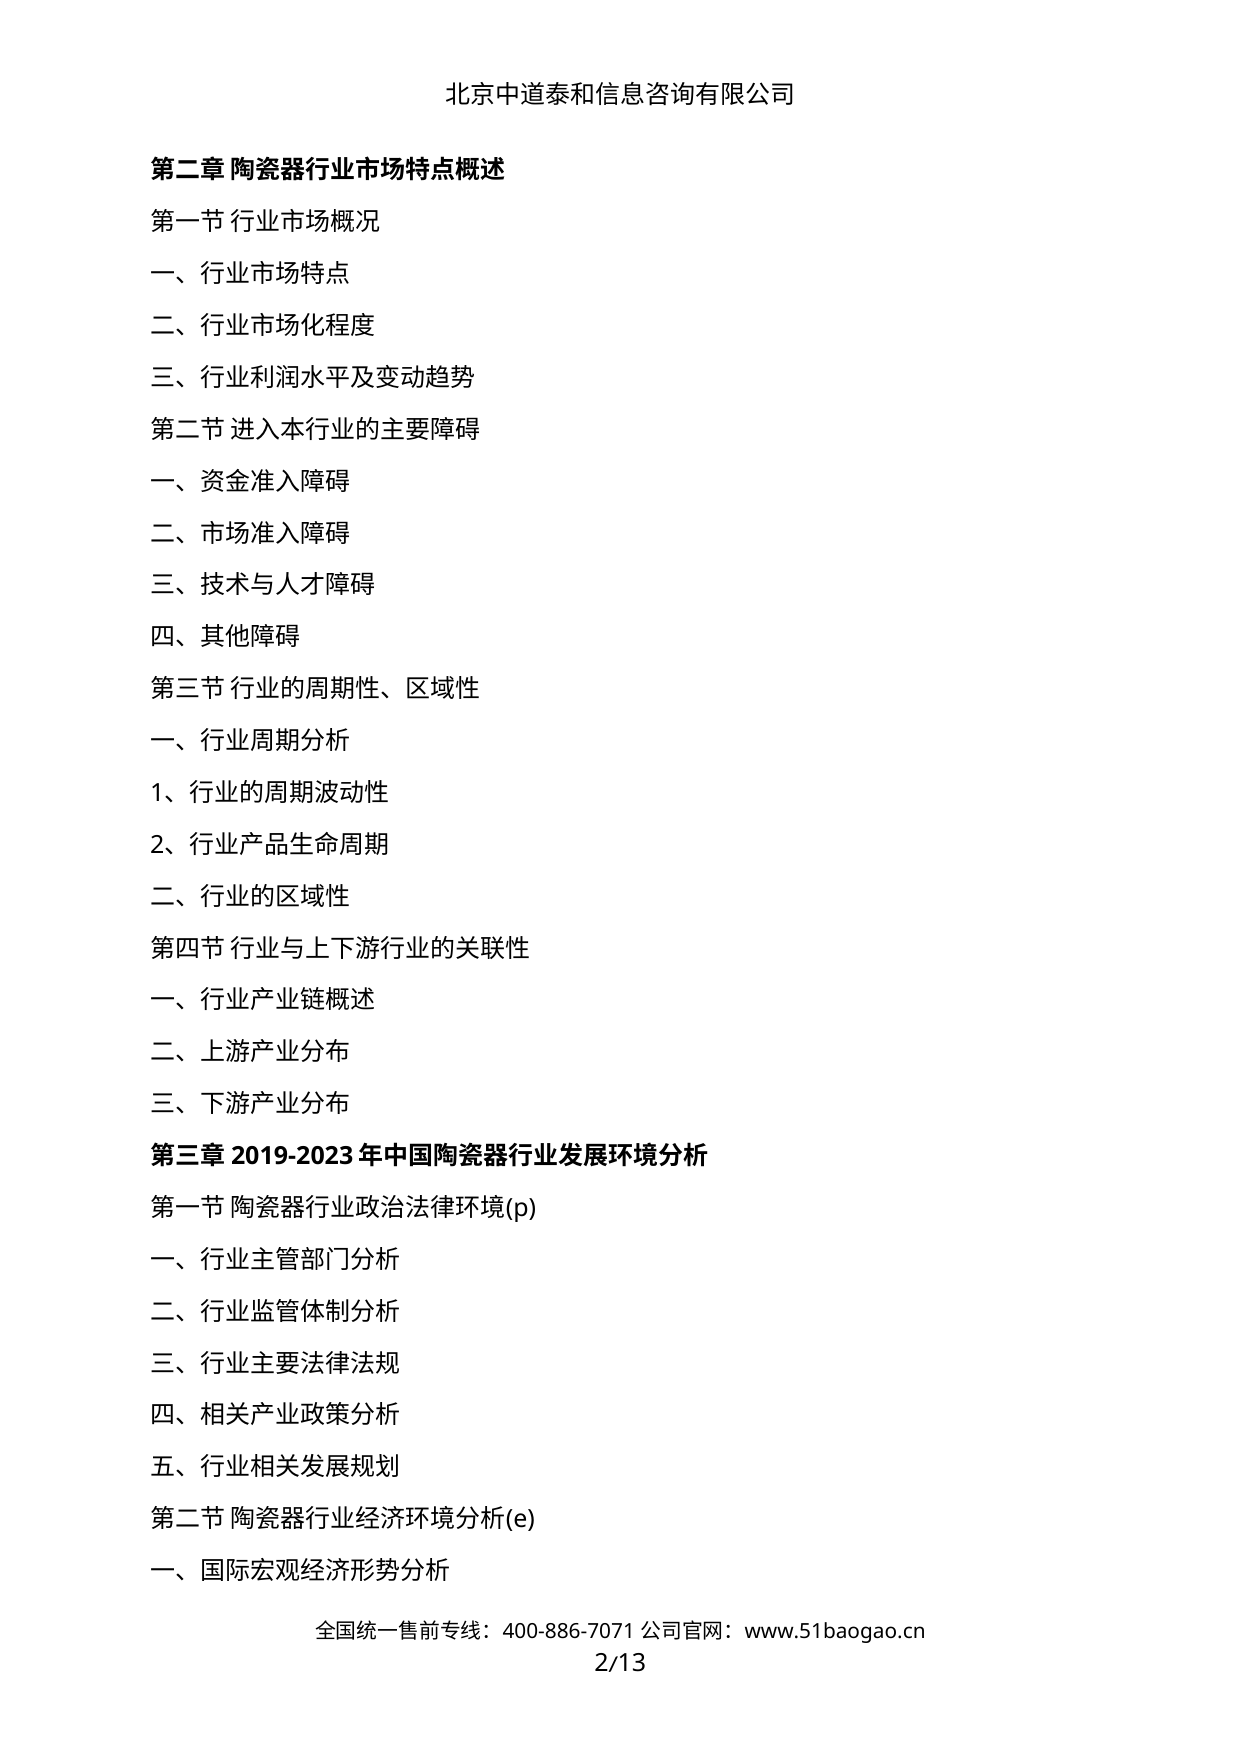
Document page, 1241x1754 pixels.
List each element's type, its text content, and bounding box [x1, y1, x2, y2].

text 二、上游产业分布 [150, 1032, 1090, 1068]
text 1、行业的周期波动性 [150, 772, 1090, 809]
text 一、国际宏观经济形势分析 [150, 1551, 1090, 1587]
text 一、行业市场特点 [150, 254, 1090, 290]
text 二、行业监管体制分析 [150, 1291, 1090, 1327]
text 五、行业相关发展规划 [150, 1447, 1090, 1483]
text 第二章 陶瓷器行业市场特点概述 [150, 150, 1090, 186]
text 一、行业主管部门分析 [150, 1239, 1090, 1276]
text 第二节 陶瓷器行业经济环境分析(e) [150, 1499, 1090, 1535]
text 四、其他障碍 [150, 617, 1090, 653]
text 二、市场准入障碍 [150, 513, 1090, 549]
text 三、行业主要法律法规 [150, 1343, 1090, 1379]
text 一、行业周期分析 [150, 721, 1090, 757]
text 第一节 陶瓷器行业政治法律环境(p) [150, 1187, 1090, 1224]
text 第四节 行业与上下游行业的关联性 [150, 928, 1090, 964]
text 二、行业的区域性 [150, 876, 1090, 912]
text 第二节 进入本行业的主要障碍 [150, 409, 1090, 446]
text 第一节 行业市场概况 [150, 202, 1090, 238]
text 2、行业产品生命周期 [150, 824, 1090, 861]
text 一、资金准入障碍 [150, 461, 1090, 497]
text 第三节 行业的周期性、区域性 [150, 669, 1090, 705]
text 三、技术与人才障碍 [150, 565, 1090, 601]
text 二、行业市场化程度 [150, 306, 1090, 342]
text 三、行业利润水平及变动趋势 [150, 357, 1090, 394]
text 三、下游产业分布 [150, 1084, 1090, 1120]
text 四、相关产业政策分析 [150, 1395, 1090, 1431]
text 一、行业产业链概述 [150, 980, 1090, 1016]
text 第三章 2019-2023年中国陶瓷器行业发展环境分析 [150, 1136, 1090, 1172]
